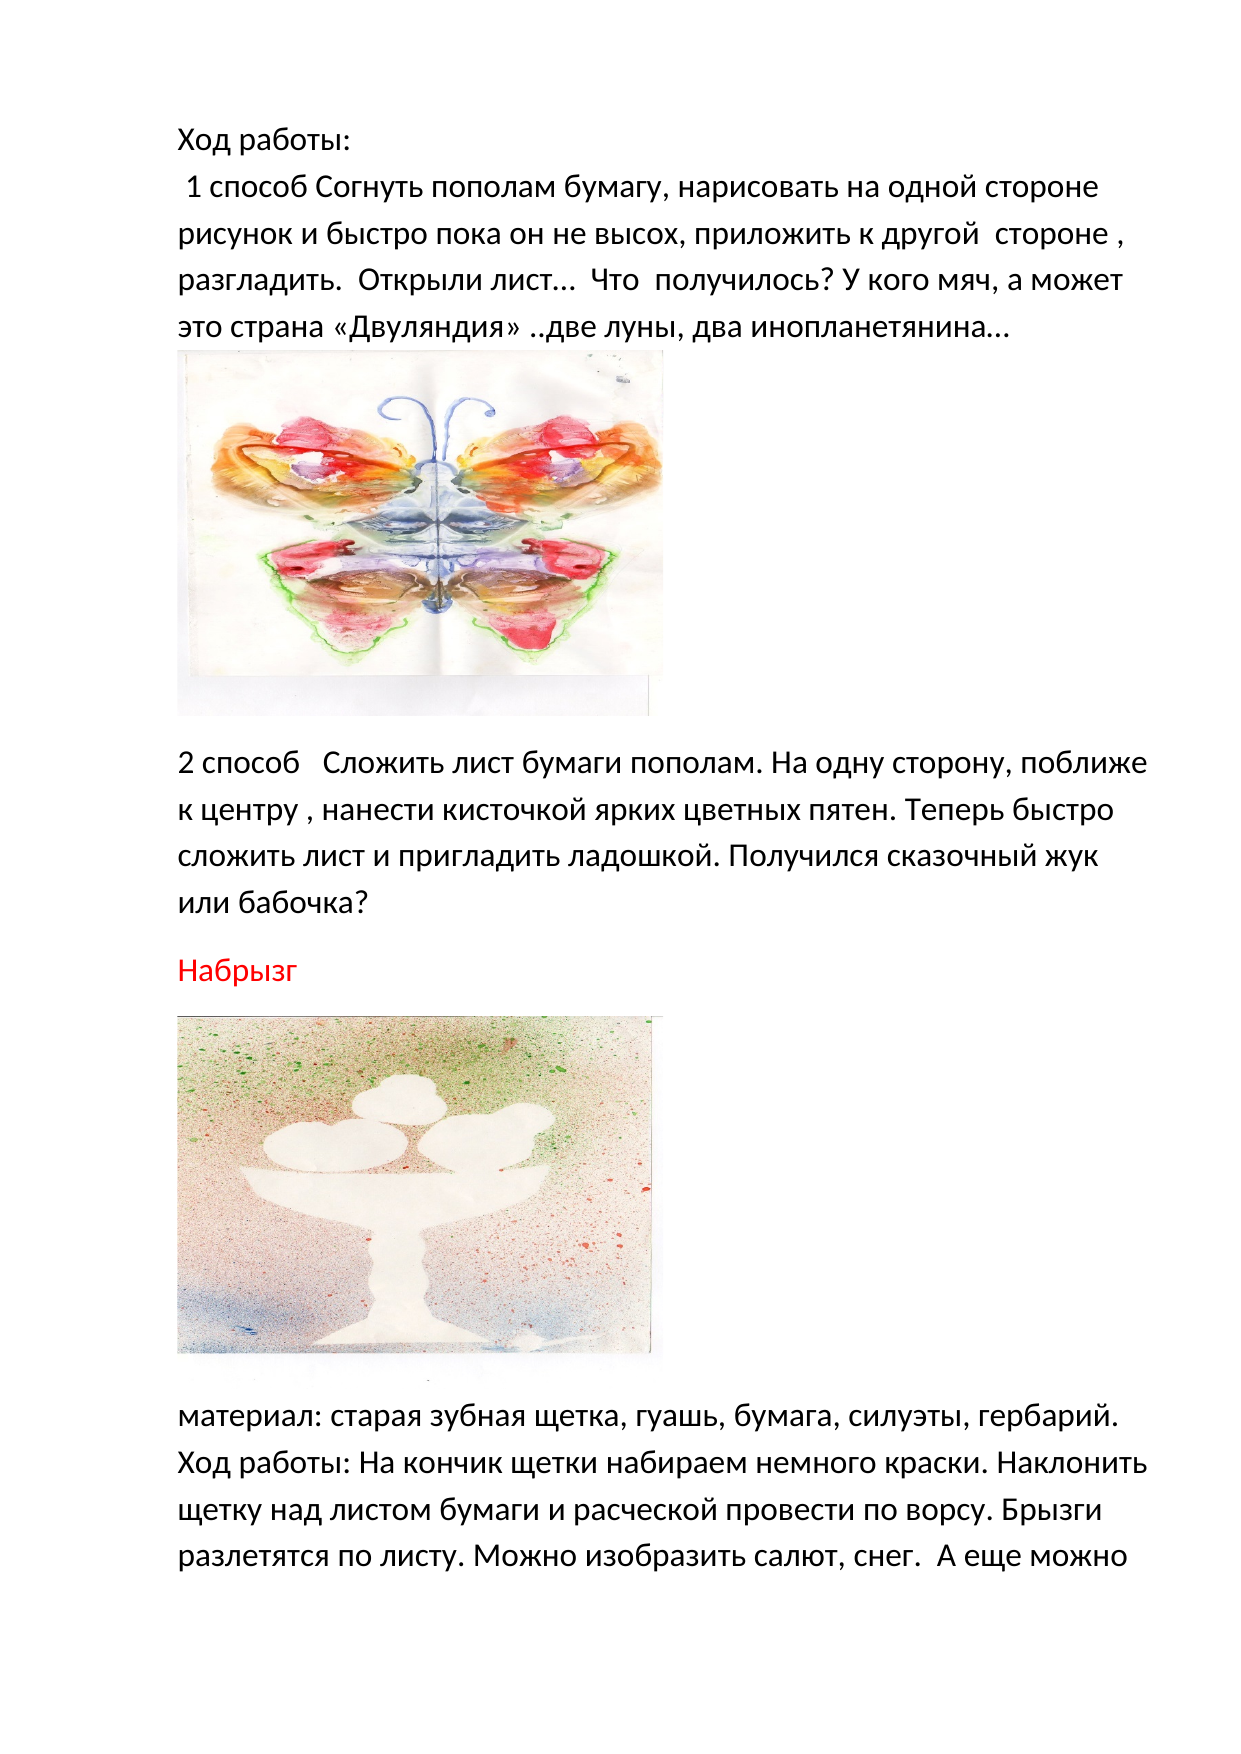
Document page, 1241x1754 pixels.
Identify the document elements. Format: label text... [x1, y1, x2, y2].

text Набрызг [177, 949, 1152, 989]
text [177, 1016, 1152, 1575]
picture [177, 1016, 664, 1389]
picture [177, 350, 664, 716]
text 2 способ Сложить лист бумаги пополам. На одну сторону, поближе к центру , нанести кисточкой ярких цветных пятен. Теперь быстро сложить лист и пригладить ладошкой. Получился сказочный жук или бабочка? [177, 741, 1152, 922]
